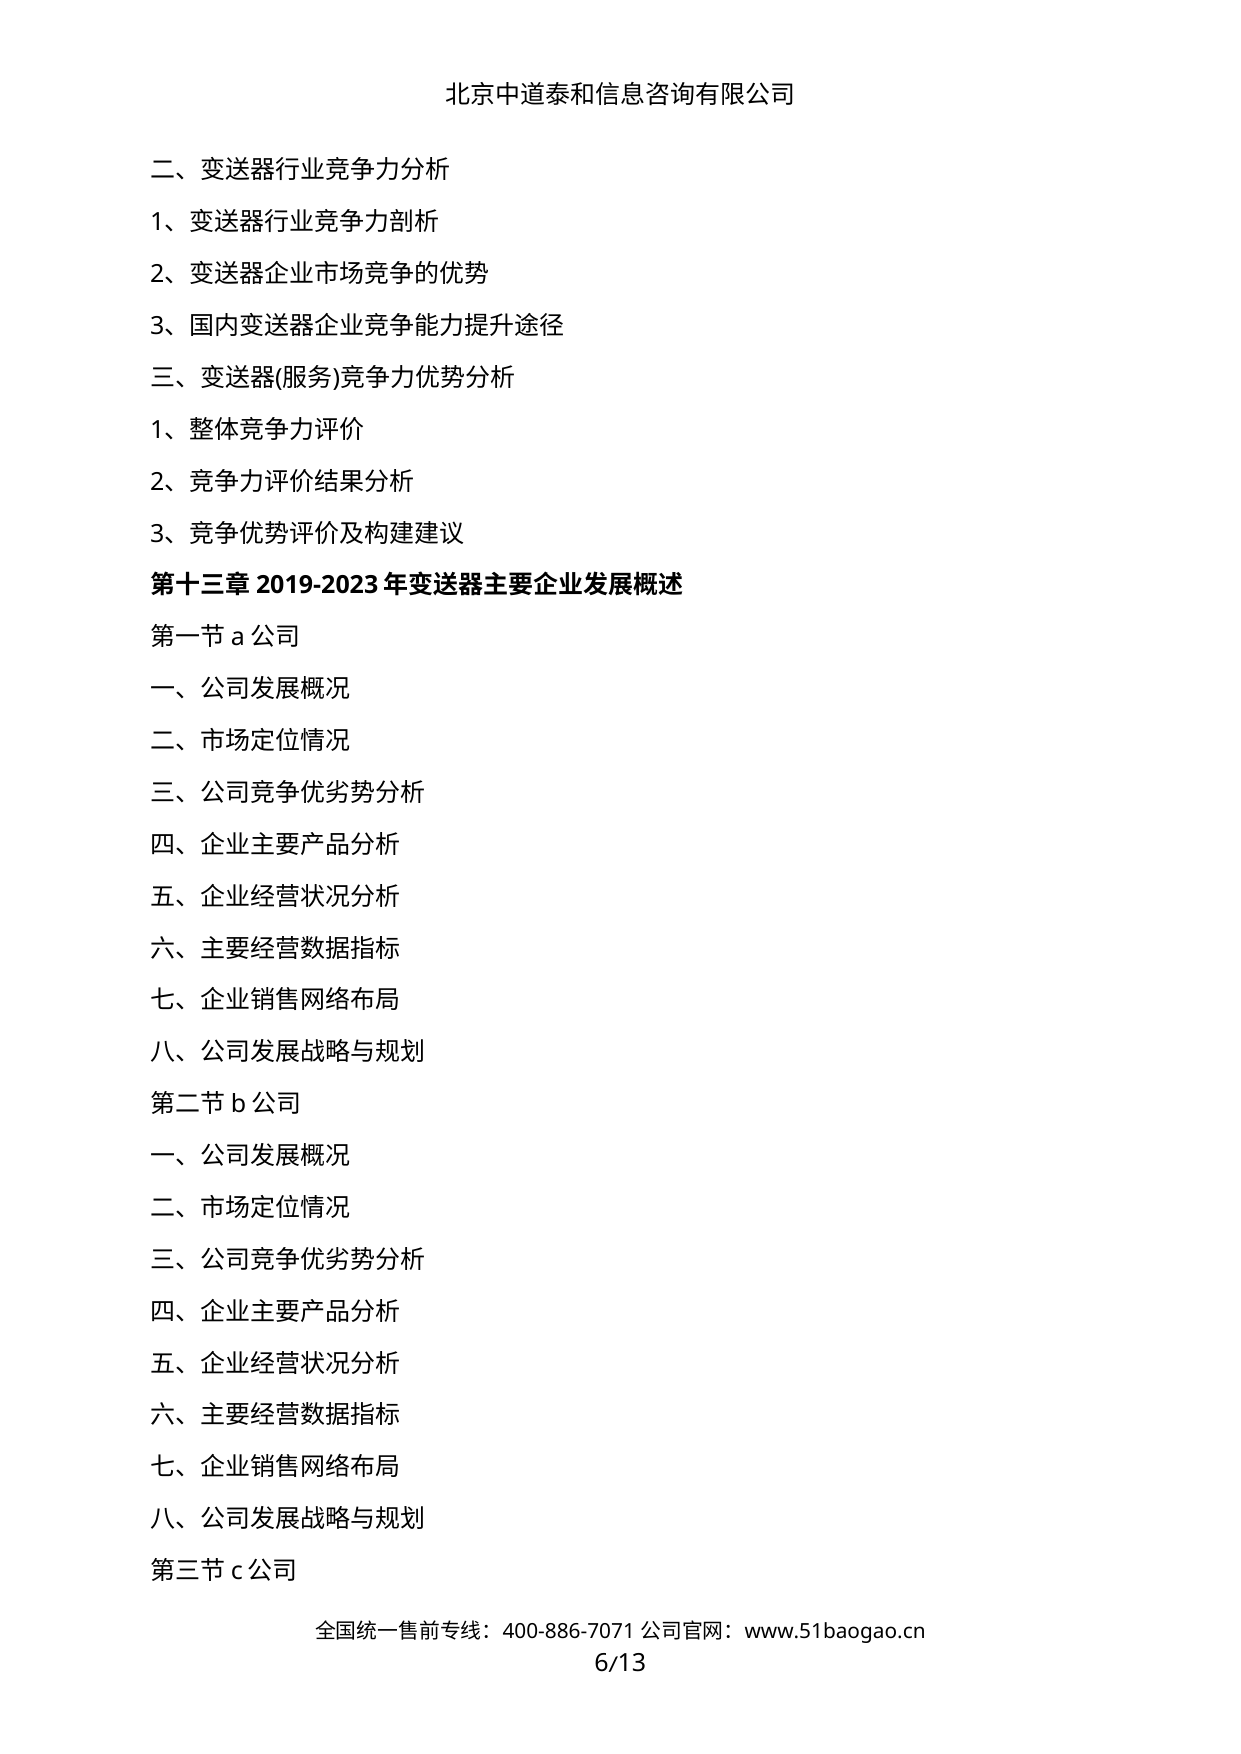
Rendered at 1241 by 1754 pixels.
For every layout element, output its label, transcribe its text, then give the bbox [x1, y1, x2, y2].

text 第二节 b公司 [150, 1084, 1090, 1120]
text 一、公司发展概况 [150, 669, 1090, 705]
text 六、主要经营数据指标 [150, 928, 1090, 964]
text 七、企业销售网络布局 [150, 980, 1090, 1016]
text 四、企业主要产品分析 [150, 1291, 1090, 1327]
text 三、公司竞争优劣势分析 [150, 772, 1090, 809]
text 二、市场定位情况 [150, 721, 1090, 757]
text 第一节 a公司 [150, 617, 1090, 653]
text 八、公司发展战略与规划 [150, 1032, 1090, 1068]
text 二、变送器行业竞争力分析 [150, 150, 1090, 186]
text 二、市场定位情况 [150, 1187, 1090, 1224]
text 八、公司发展战略与规划 [150, 1499, 1090, 1535]
text 3、国内变送器企业竞争能力提升途径 [150, 306, 1090, 342]
text 六、主要经营数据指标 [150, 1395, 1090, 1431]
text 1、变送器行业竞争力剖析 [150, 202, 1090, 238]
text 一、公司发展概况 [150, 1136, 1090, 1172]
text 五、企业经营状况分析 [150, 876, 1090, 912]
text 三、公司竞争优劣势分析 [150, 1239, 1090, 1276]
text 第十三章 2019-2023年变送器主要企业发展概述 [150, 565, 1090, 601]
text 七、企业销售网络布局 [150, 1447, 1090, 1483]
text 三、变送器(服务)竞争力优势分析 [150, 357, 1090, 394]
text 2、变送器企业市场竞争的优势 [150, 254, 1090, 290]
text 第三节 c公司 [150, 1551, 1090, 1587]
text 3、竞争优势评价及构建建议 [150, 513, 1090, 549]
text 五、企业经营状况分析 [150, 1343, 1090, 1379]
text 1、整体竞争力评价 [150, 409, 1090, 446]
text 2、竞争力评价结果分析 [150, 461, 1090, 497]
text 四、企业主要产品分析 [150, 824, 1090, 861]
